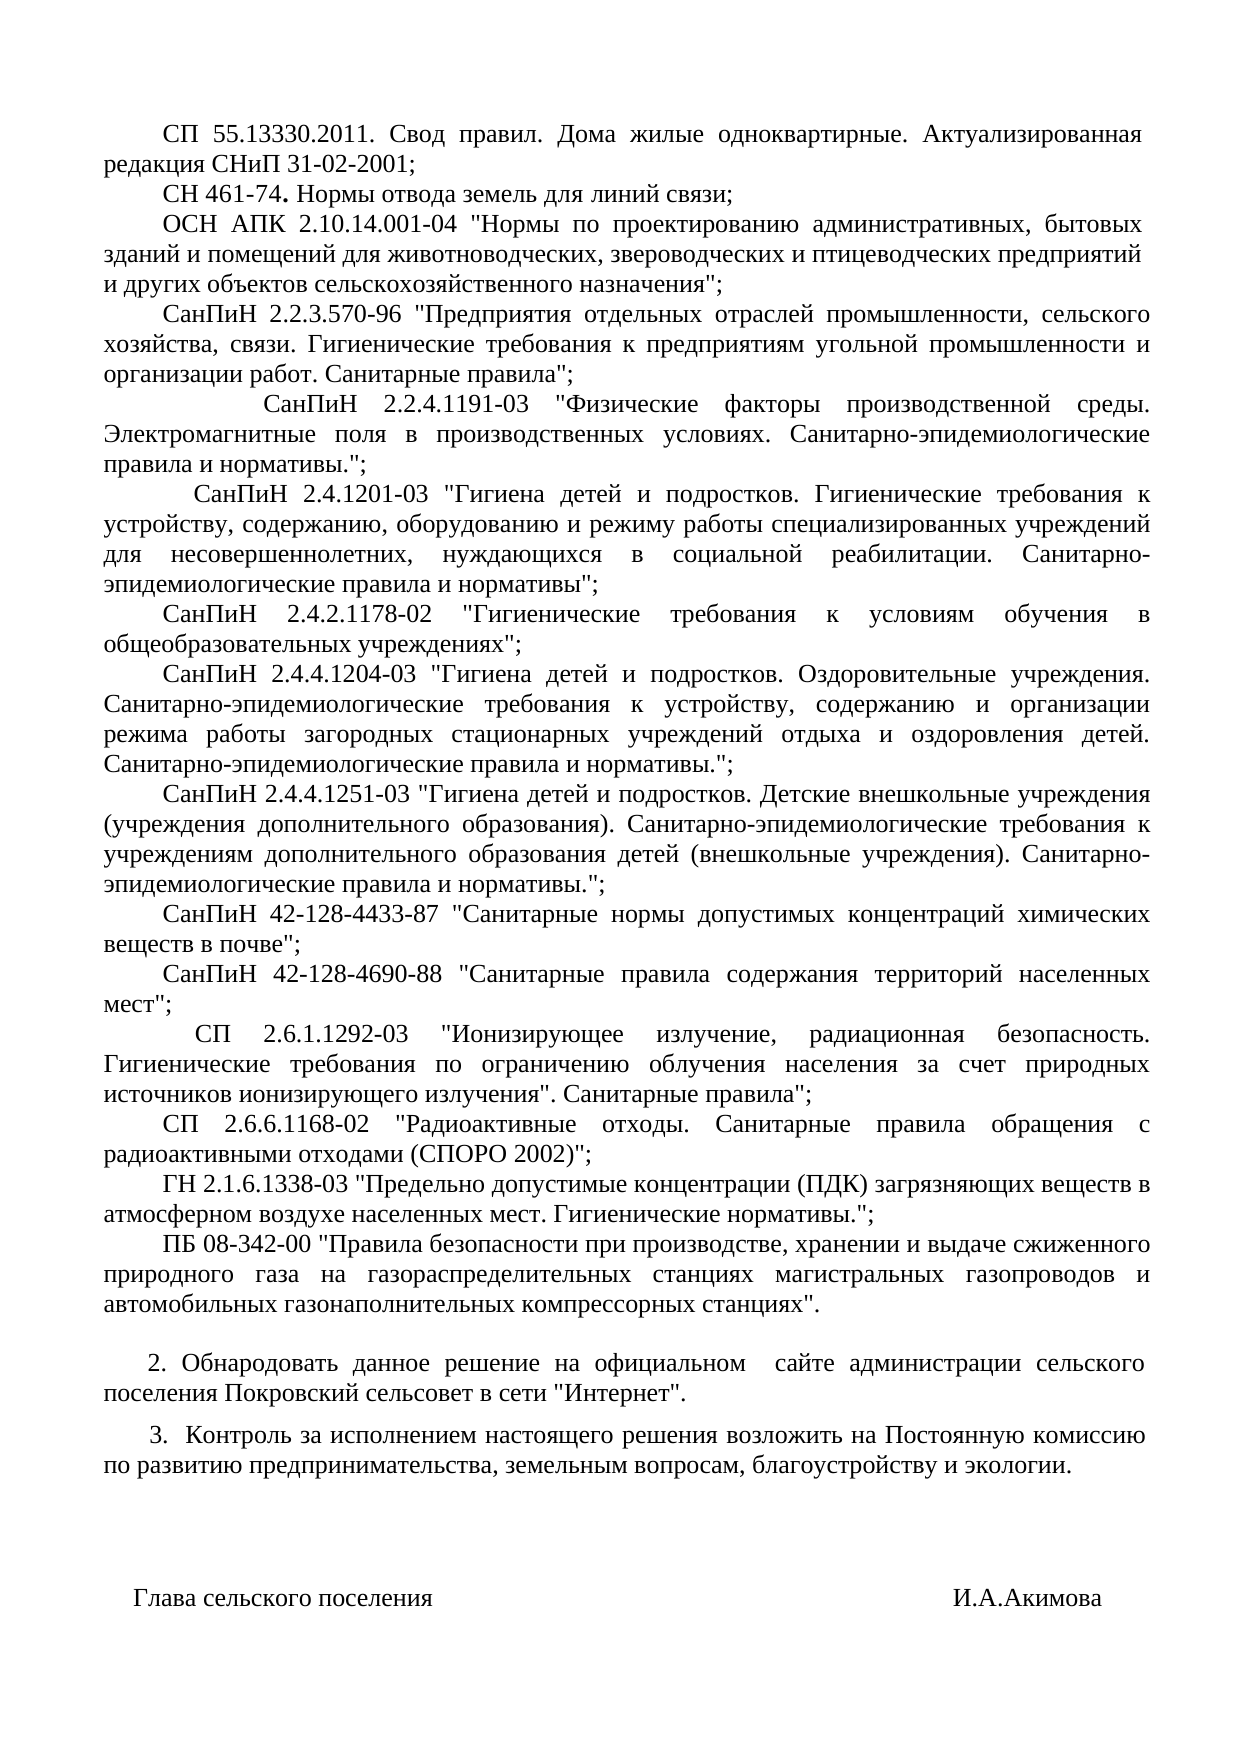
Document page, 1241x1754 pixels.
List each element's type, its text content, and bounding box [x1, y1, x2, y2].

text СН 461-74. Нормы отвода земель для линий связи; [591, 178, 1152, 208]
text СанПиН 2.4.1201-03 "Гигиена детей и подростков. Гигиенические требования к устройству, содержанию, оборудованию и режиму работы специализированных учреждений для несовершеннолетних, нуждающихся в социальной реабилитации. Санитарно-эпидемиологические правила и нормативы"; [103, 478, 1152, 598]
text СанПиН 2.4.4.1251-03 "Гигиена детей и подростков. Детские внешкольные учреждения (учреждения дополнительного образования). Санитарно-эпидемиологические требования к учреждениям дополнительного образования детей (внешкольные учреждения). Санитарно-эпидемиологические правила и нормативы."; [103, 778, 1152, 898]
text СанПиН 2.2.3.570-96 "Предприятия отдельных отраслей промышленности, сельского хозяйства, связи. Гигиенические требования к предприятиям угольной промышленности и организации работ. Санитарные правила"; [103, 298, 1152, 388]
text СП 2.6.6.1168-02 "Радиоактивные отходы. Санитарные правила обращения с радиоактивными отходами (СПОРО 2002)"; [103, 1108, 1152, 1168]
text СанПиН 2.4.4.1204-03 "Гигиена детей и подростков. Оздоровительные учреждения. Санитарно-эпидемиологические требования к устройству, содержанию и организации режима работы загородных стационарных учреждений отдыха и оздоровления детей. Санитарно-эпидемиологические правила и нормативы."; [103, 658, 1152, 778]
text ПБ 08-342-00 "Правила безопасности при производстве, хранении и выдаче сжиженного природного газа на газораспределительных станциях магистральных газопроводов и автомобильных газонаполнительных компрессорных станциях". [103, 1228, 1152, 1318]
text ОСН АПК 2.10.14.001-04 "Нормы по проектированию административных, бытовых зданий и помещений для животноводческих, звероводческих и птицеводческих предприятий и других объектов сельскохозяйственного назначения"; [103, 208, 1143, 298]
text СанПиН 2.4.2.1178-02 "Гигиенические требования к условиям обучения в общеобразовательных учреждениях"; [103, 598, 1152, 658]
text СП 2.6.1.1292-03 "Ионизирующее излучение, радиационная безопасность. Гигиенические требования по ограничению облучения населения за счет природных источников ионизирующего излучения". Санитарные правила"; [103, 1018, 1152, 1108]
text СанПиН 42-128-4433-87 "Санитарные нормы допустимых концентраций химических веществ в почве"; [103, 898, 1152, 958]
text 3. Контроль за исполнением настоящего решения возложить на Постоянную комиссию по развитию предпринимательства, земельным вопросам, благоустройству и экологии. [103, 1419, 1147, 1479]
text Глава сельского поселения И.А.Акимова [133, 1582, 1152, 1612]
text 2. Обнародовать данное решение на официальном сайте администрации сельского поселения Покровский сельсовет в сети "Интернет". [103, 1347, 1147, 1407]
text СанПиН 2.2.4.1191-03 "Физические факторы производственной среды. Электромагнитные поля в производственных условиях. Санитарно-эпидемиологические правила и нормативы."; [103, 388, 1152, 478]
text СП 55.13330.2011. Свод правил. Дома жилые одноквартирные. Актуализированная редакция СНиП 31-02-2001; [103, 118, 1143, 178]
text СанПиН 42-128-4690-88 "Санитарные правила содержания территорий населенных мест"; [103, 958, 1152, 1018]
text ГН 2.1.6.1338-03 "Предельно допустимые концентрации (ПДК) загрязняющих веществ в атмосферном воздухе населенных мест. Гигиенические нормативы."; [103, 1168, 1152, 1228]
text СН 461-74. Нормы отвода земель для линий связи; [297, 178, 544, 208]
